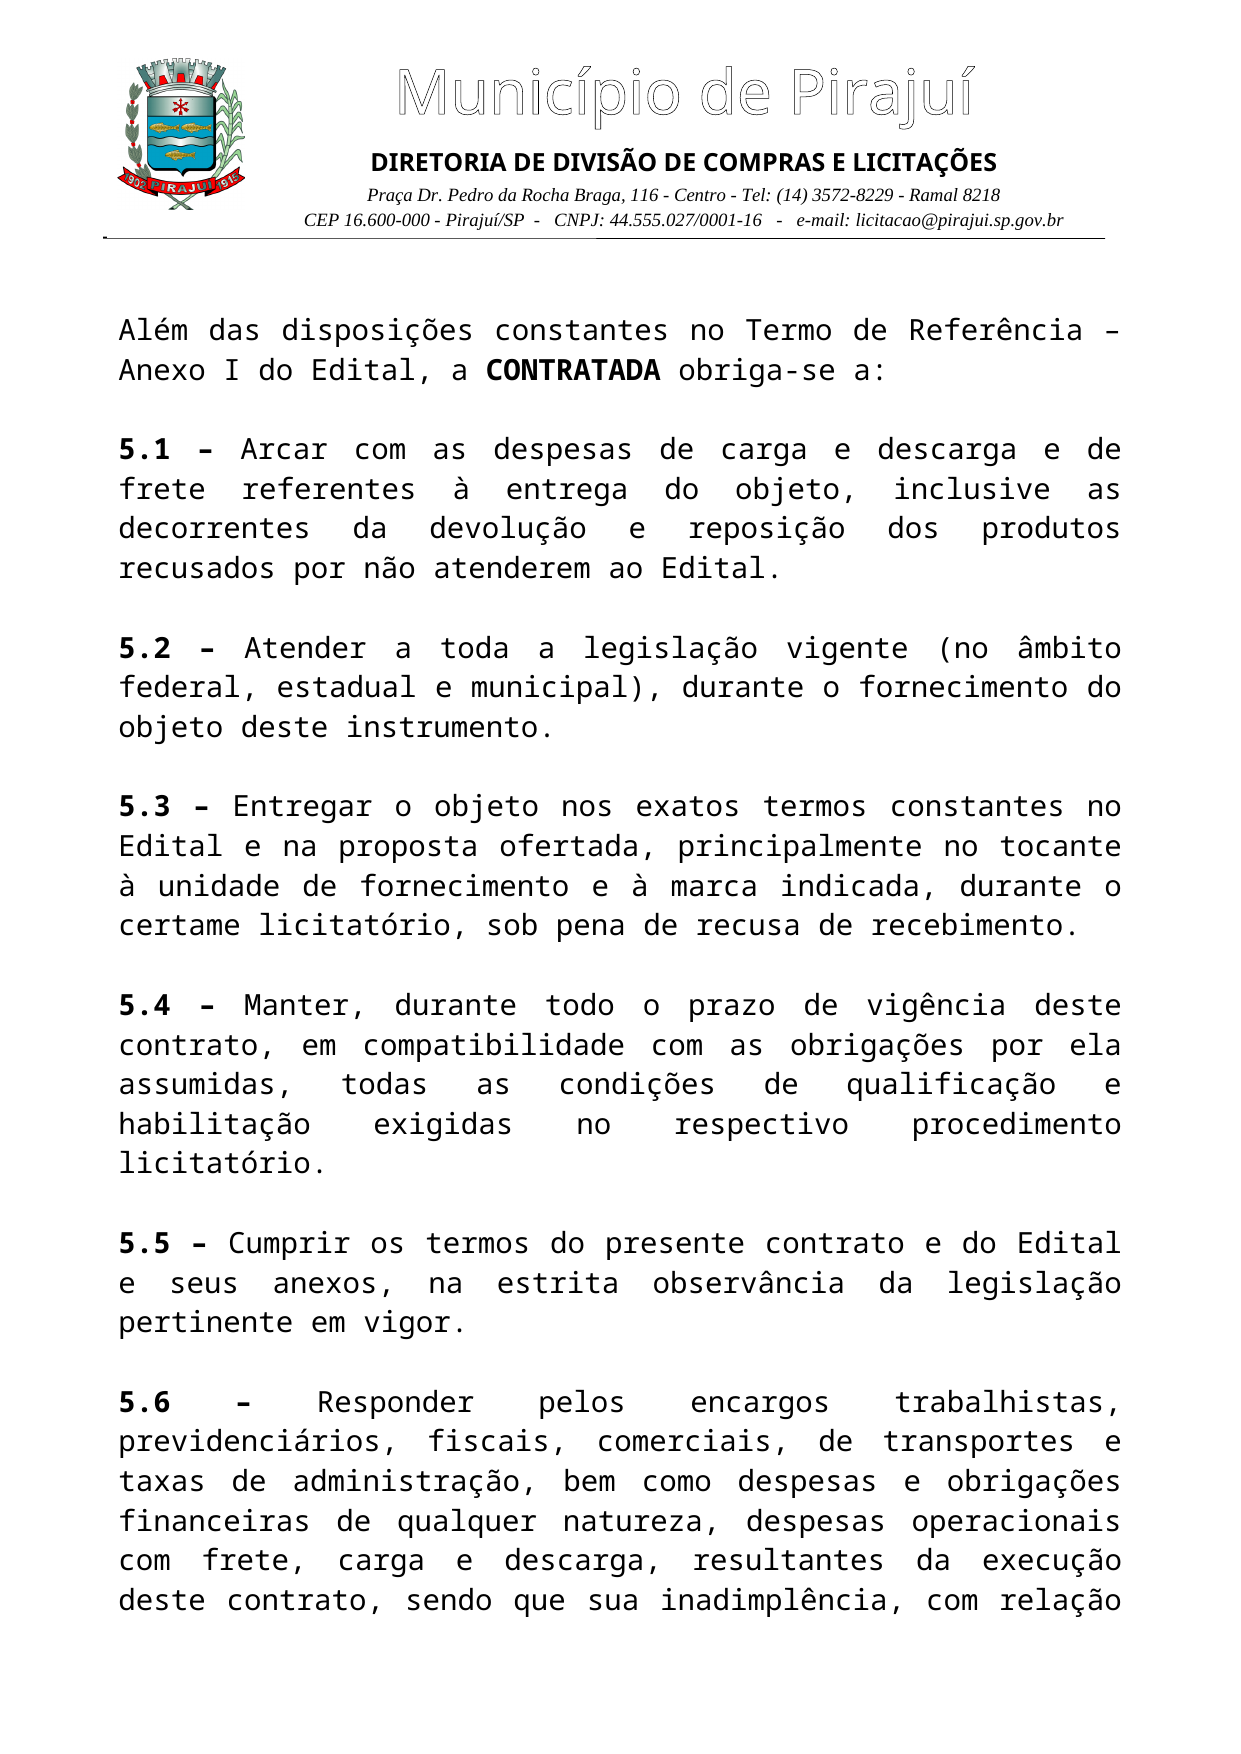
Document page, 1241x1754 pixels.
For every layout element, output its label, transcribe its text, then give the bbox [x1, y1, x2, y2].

text 5.5 – Cumprir os termos do presente contrato e do Edital e seus anexos, na estrita observância da legislação pertinente em vigor. [118, 1222, 1122, 1341]
picture [117, 58, 245, 210]
text 5.3 – Entregar o objeto nos exatos termos constantes no Edital e na proposta ofertada, principalmente no tocante à unidade de fornecimento e à marca indicada, durante o certame licitatório, sob pena de recusa de recebimento. [118, 786, 1122, 944]
text 5.2 – Atender a toda a legislação vigente (no âmbito federal, estadual e municipal), durante o fornecimento do objeto deste instrumento. [118, 627, 1122, 746]
text 5.4 – Manter, durante todo o prazo de vigência deste contrato, em compatibilidade com as obrigações por ela assumidas, todas as condições de qualificação e habilitação exigidas no respectivo procedimento licitatório. [118, 984, 1122, 1182]
text Além das disposições constantes no Termo de Referência – Anexo I do Edital, a CONTRATADA obriga-se a: [118, 309, 1122, 389]
text 5.1 – Arcar com as despesas de carga e descarga e de frete referentes à entrega do objeto, inclusive as decorrentes da devolução e reposição dos produtos recusados por não atenderem ao Edital. [118, 428, 1122, 587]
